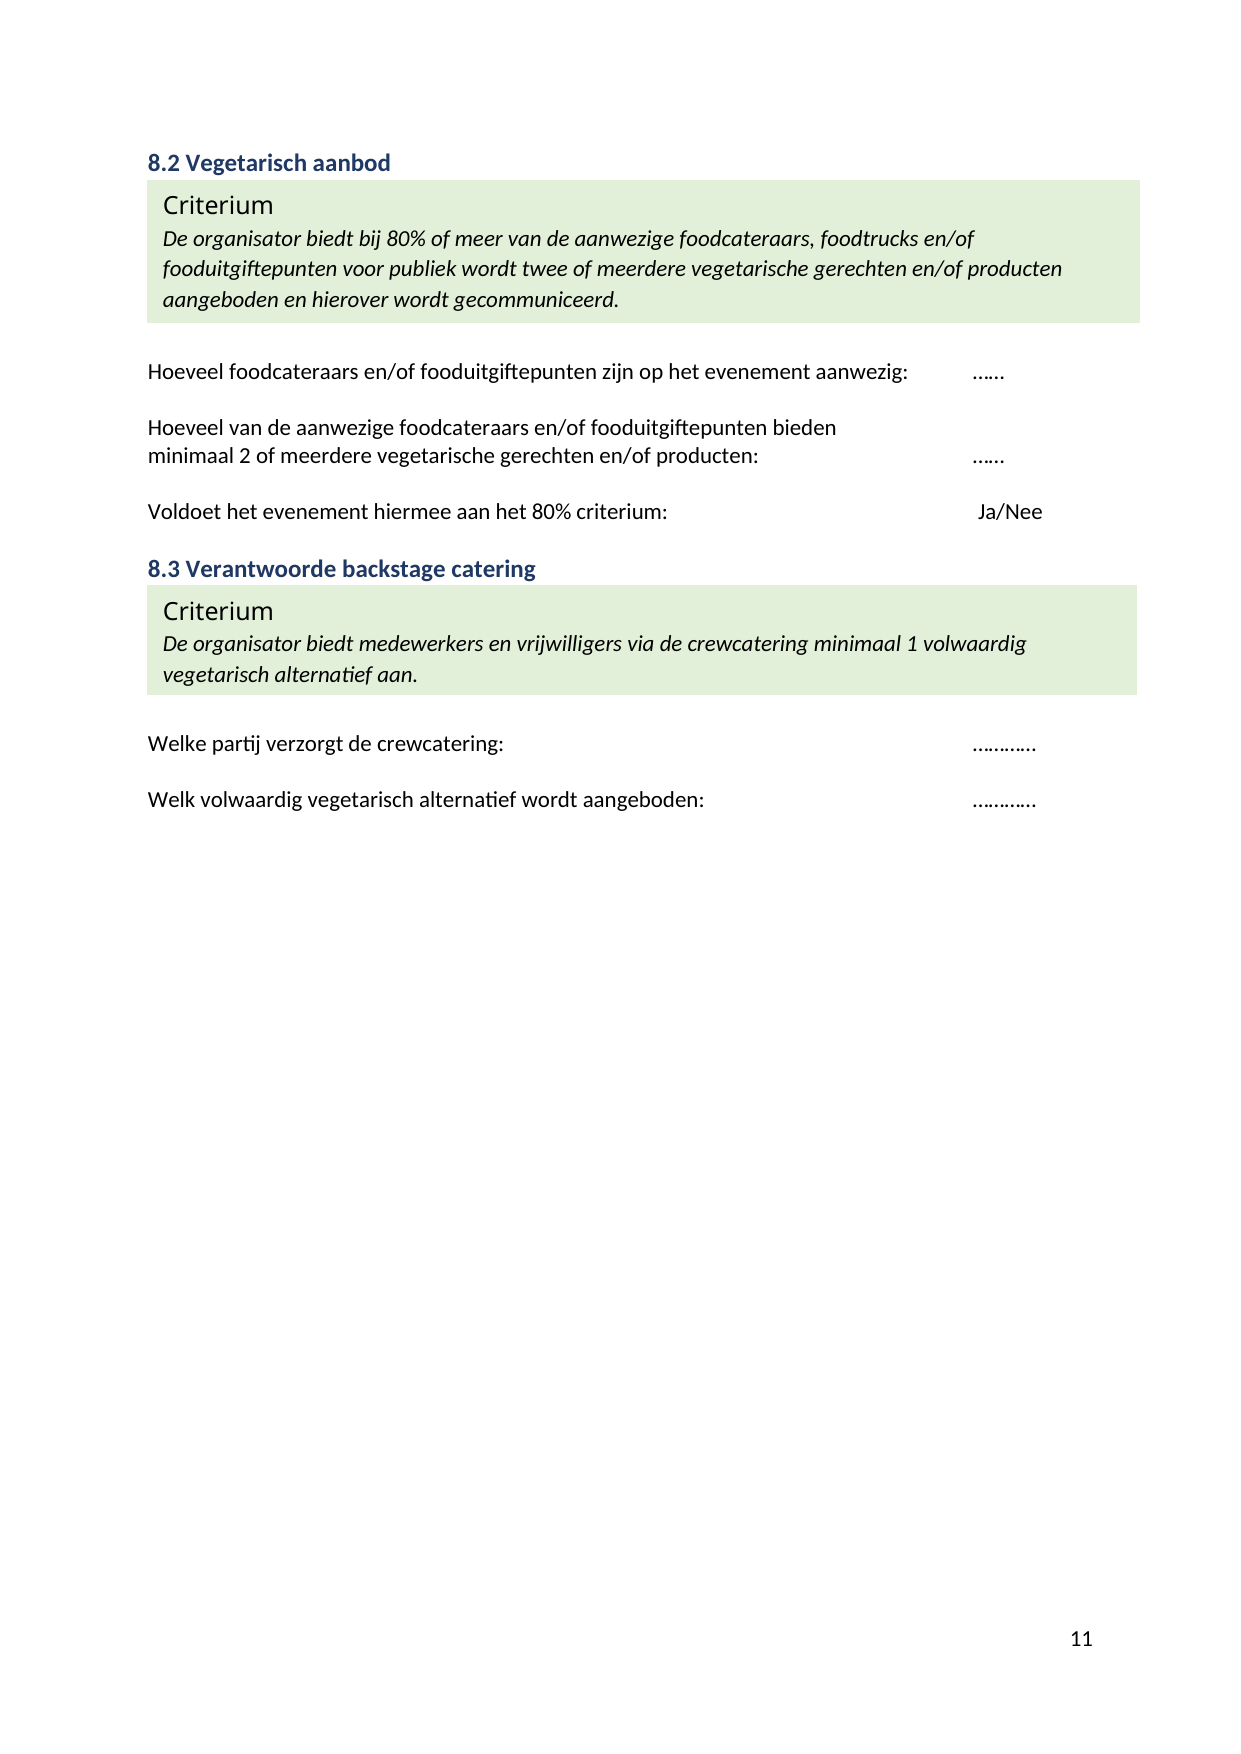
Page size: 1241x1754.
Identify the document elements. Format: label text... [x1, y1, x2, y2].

text minimaal 2 of meerdere vegetarische gerechten en/of producten: …… [148, 441, 1093, 469]
text 8.3 Verantwoorde backstage catering [148, 553, 1093, 583]
text 8.2 Vegetarisch aanbod [148, 148, 1093, 178]
text Voldoet het evenement hiermee aan het 80% criterium: Ja/Nee [148, 497, 1093, 525]
text Welk volwaardig vegetarisch alternatief wordt aangeboden: ………… [148, 757, 1093, 813]
text Hoeveel foodcateraars en/of fooduitgiftepunten zijn op het evenement aanwezig: …… [148, 357, 1093, 385]
text Welke partij verzorgt de crewcatering: ………… [148, 729, 1093, 757]
text Hoeveel van de aanwezige foodcateraars en/of fooduitgiftepunten bieden [148, 413, 1093, 441]
